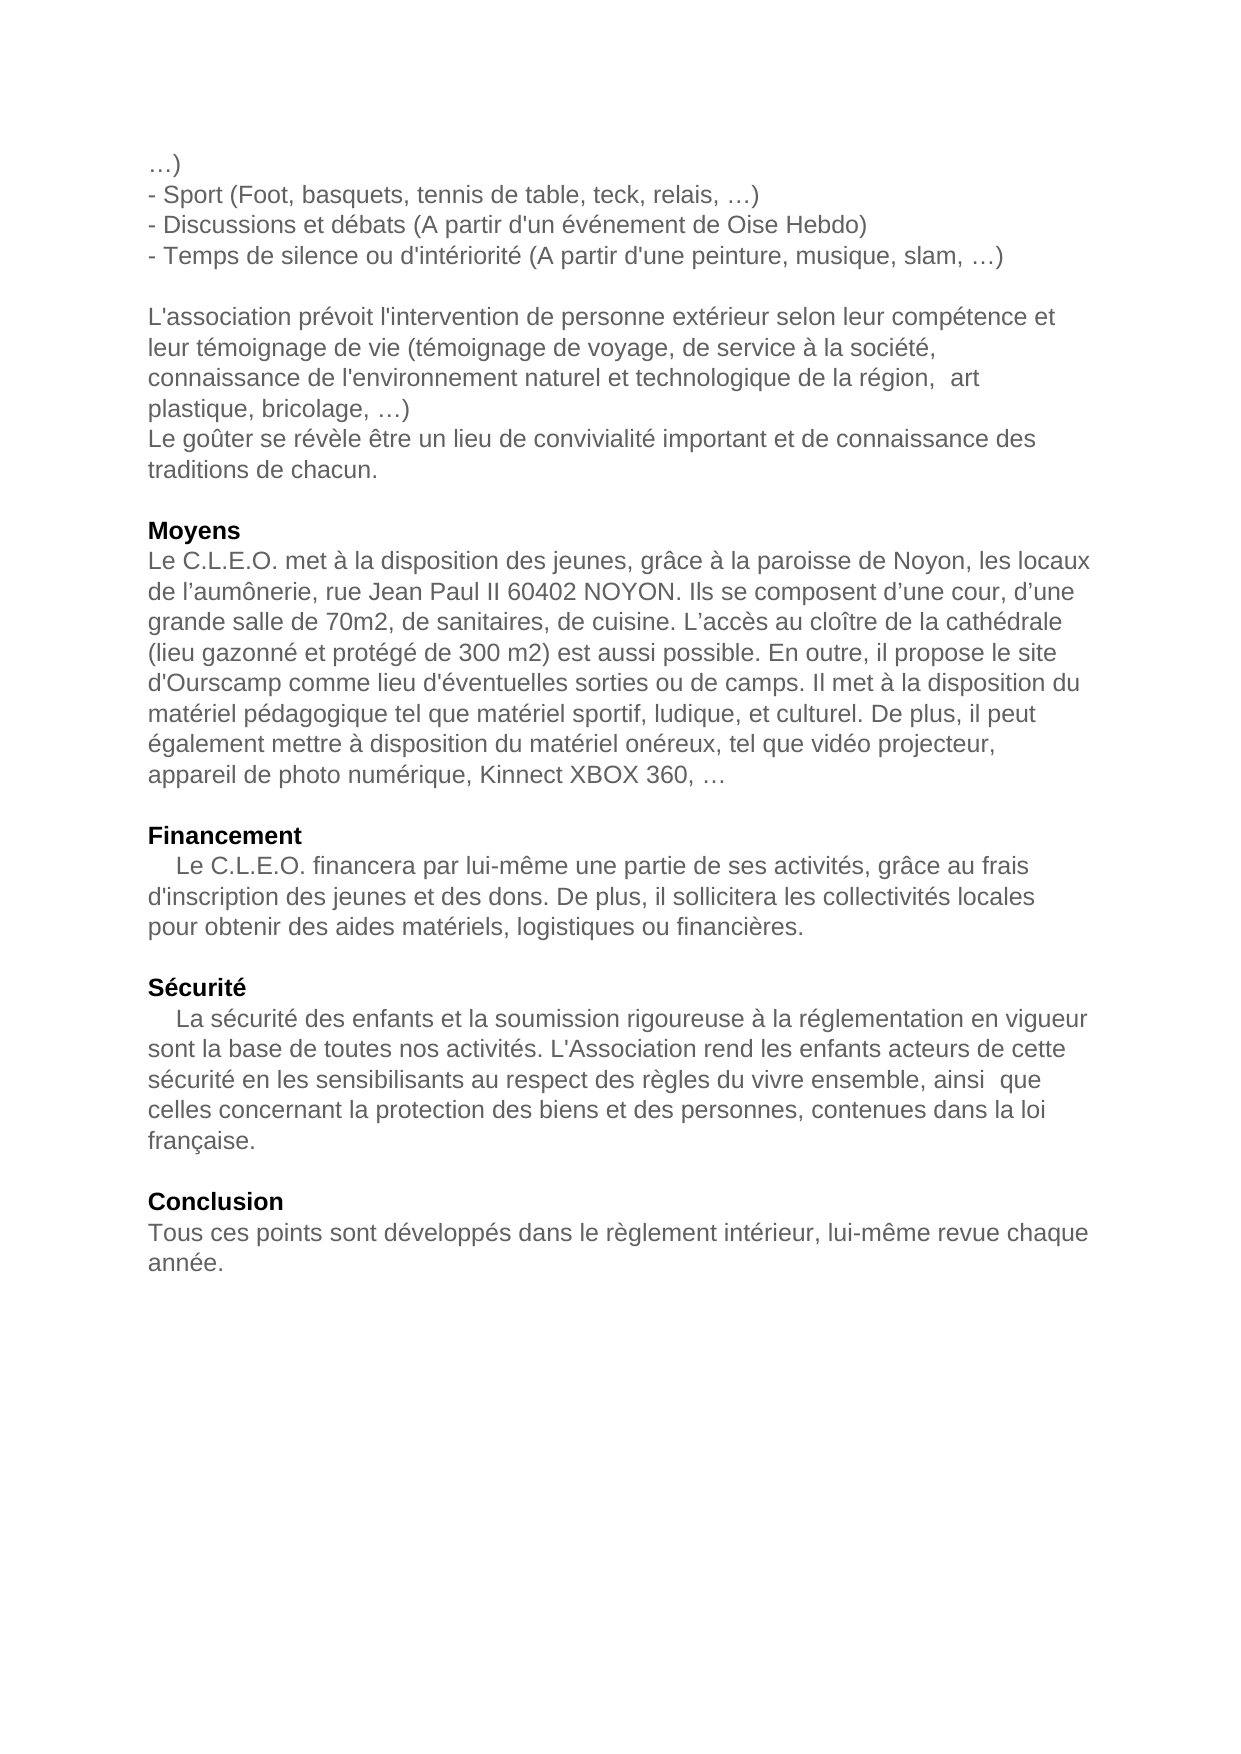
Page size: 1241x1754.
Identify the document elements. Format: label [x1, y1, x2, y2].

text [148, 148, 1093, 1277]
